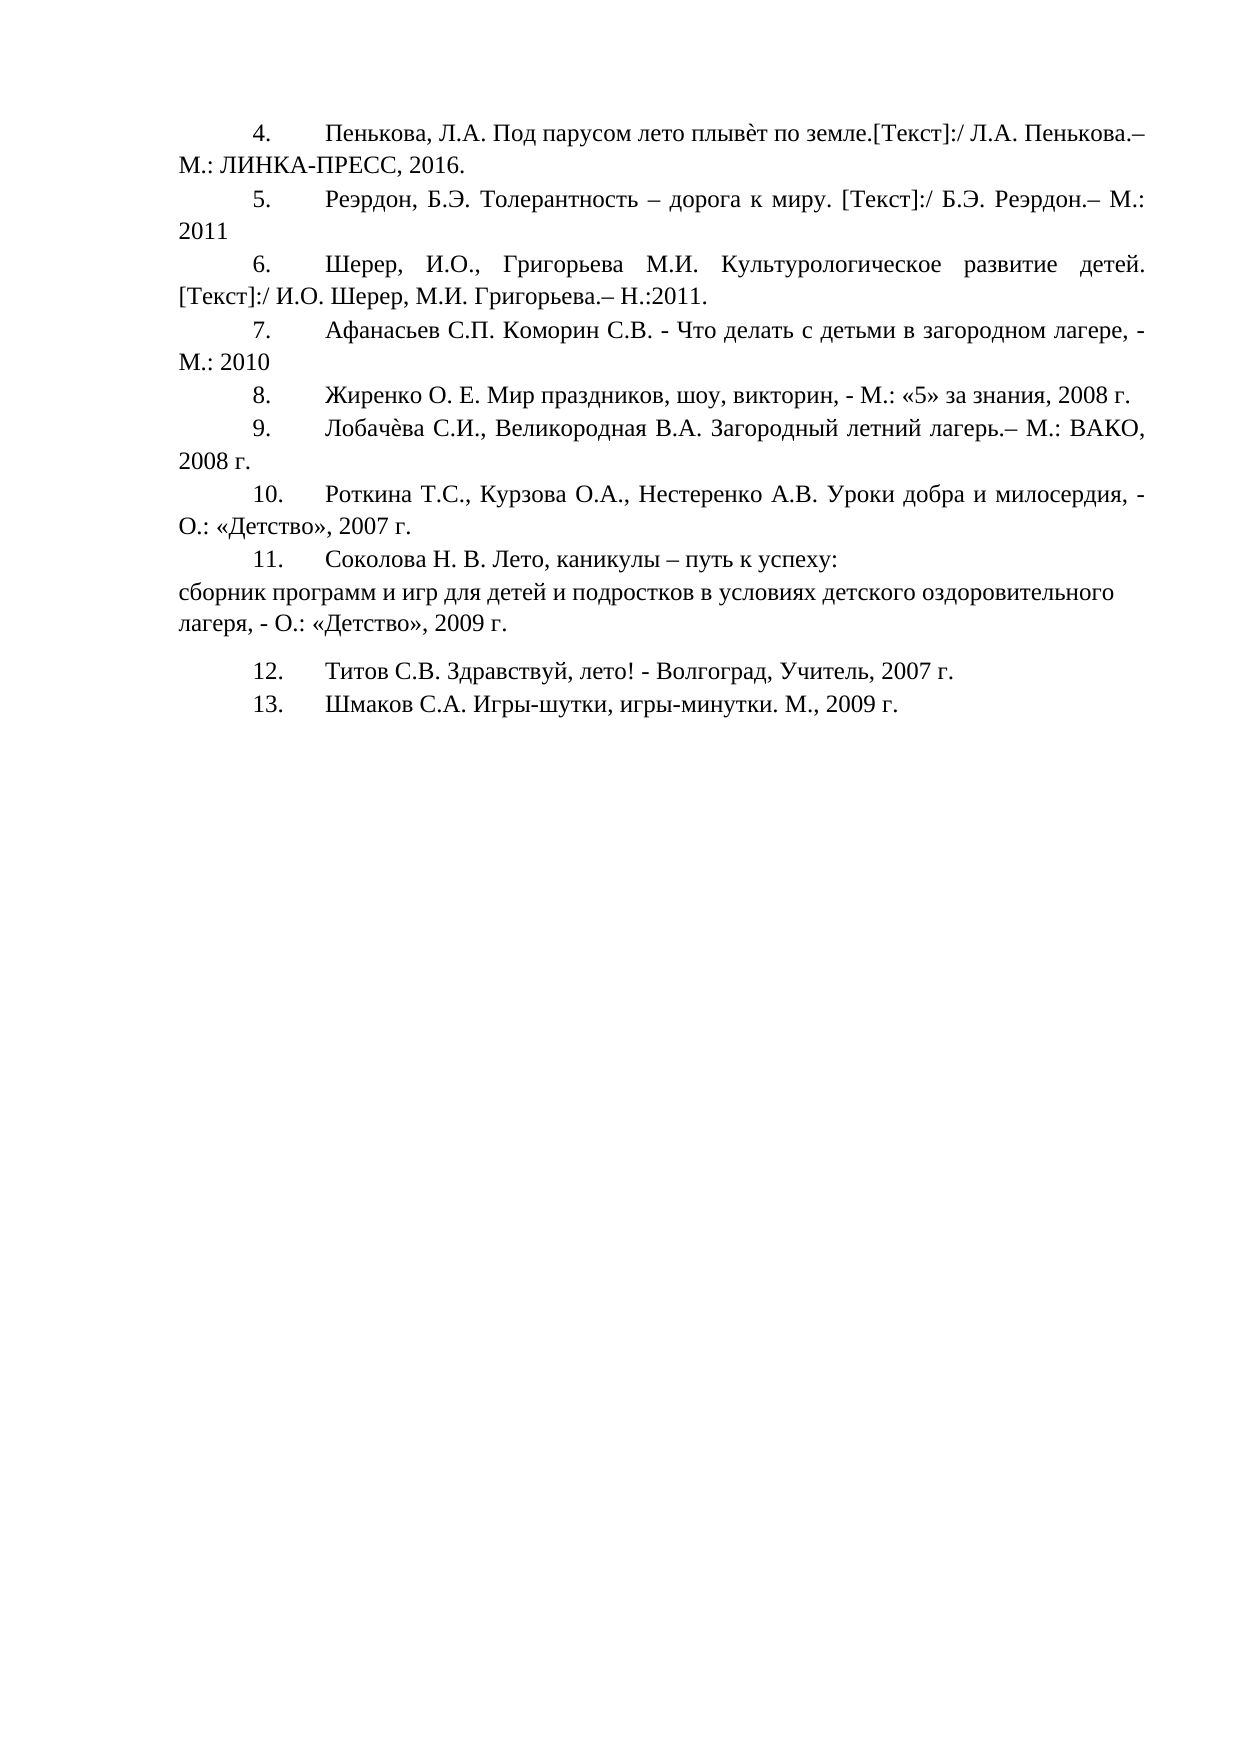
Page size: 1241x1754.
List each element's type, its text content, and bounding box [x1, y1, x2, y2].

list Шерер, И.О., Григорьева М.И. Культурологическое развитие детей. [Текст]:/ И.О. Шерер, М.И. Григорьева.– Н.:2011. [178, 249, 1146, 310]
list Лобачѐва С.И., Великородная В.А. Загородный летний лагерь.– М.: ВАКО, 2008 г. [178, 413, 1146, 474]
list Роткина Т.С., Курзова О.А., Нестеренко А.В. Уроки добра и милосердия, - О.: «Детство», 2007 г. [178, 479, 1146, 540]
list Жиренко О. Е. Мир праздников, шоу, викторин, - М.: «5» за знания, 2008 г. [178, 380, 1146, 409]
list Соколова Н. В. Лето, каникулы – путь к успеху: [178, 544, 1146, 573]
list Реэрдон, Б.Э. Толерантность – дорога к миру. [Текст]:/ Б.Э. Реэрдон.– М.: 2011 [178, 184, 1146, 244]
list Титов С.В. Здравствуй, лето! - Волгоград, Учитель, 2007 г. [178, 656, 1146, 684]
list Шмаков С.А. Игры-шутки, игры-минутки. М., 2009 г. [178, 689, 1146, 718]
text сборник программ и игр для детей и подростков в условиях детского оздоровительного лагеря, - О.: «Детство», 2009 г. [178, 577, 1146, 637]
list Афанасьев С.П. Коморин С.В. - Что делать с детьми в загородном лагере, - М.: 2010 [178, 315, 1146, 376]
list Пенькова, Л.А. Под парусом лето плывѐт по земле.[Текст]:/ Л.А. Пенькова.– М.: ЛИНКА-ПРЕСС, 2016. [178, 118, 1146, 179]
